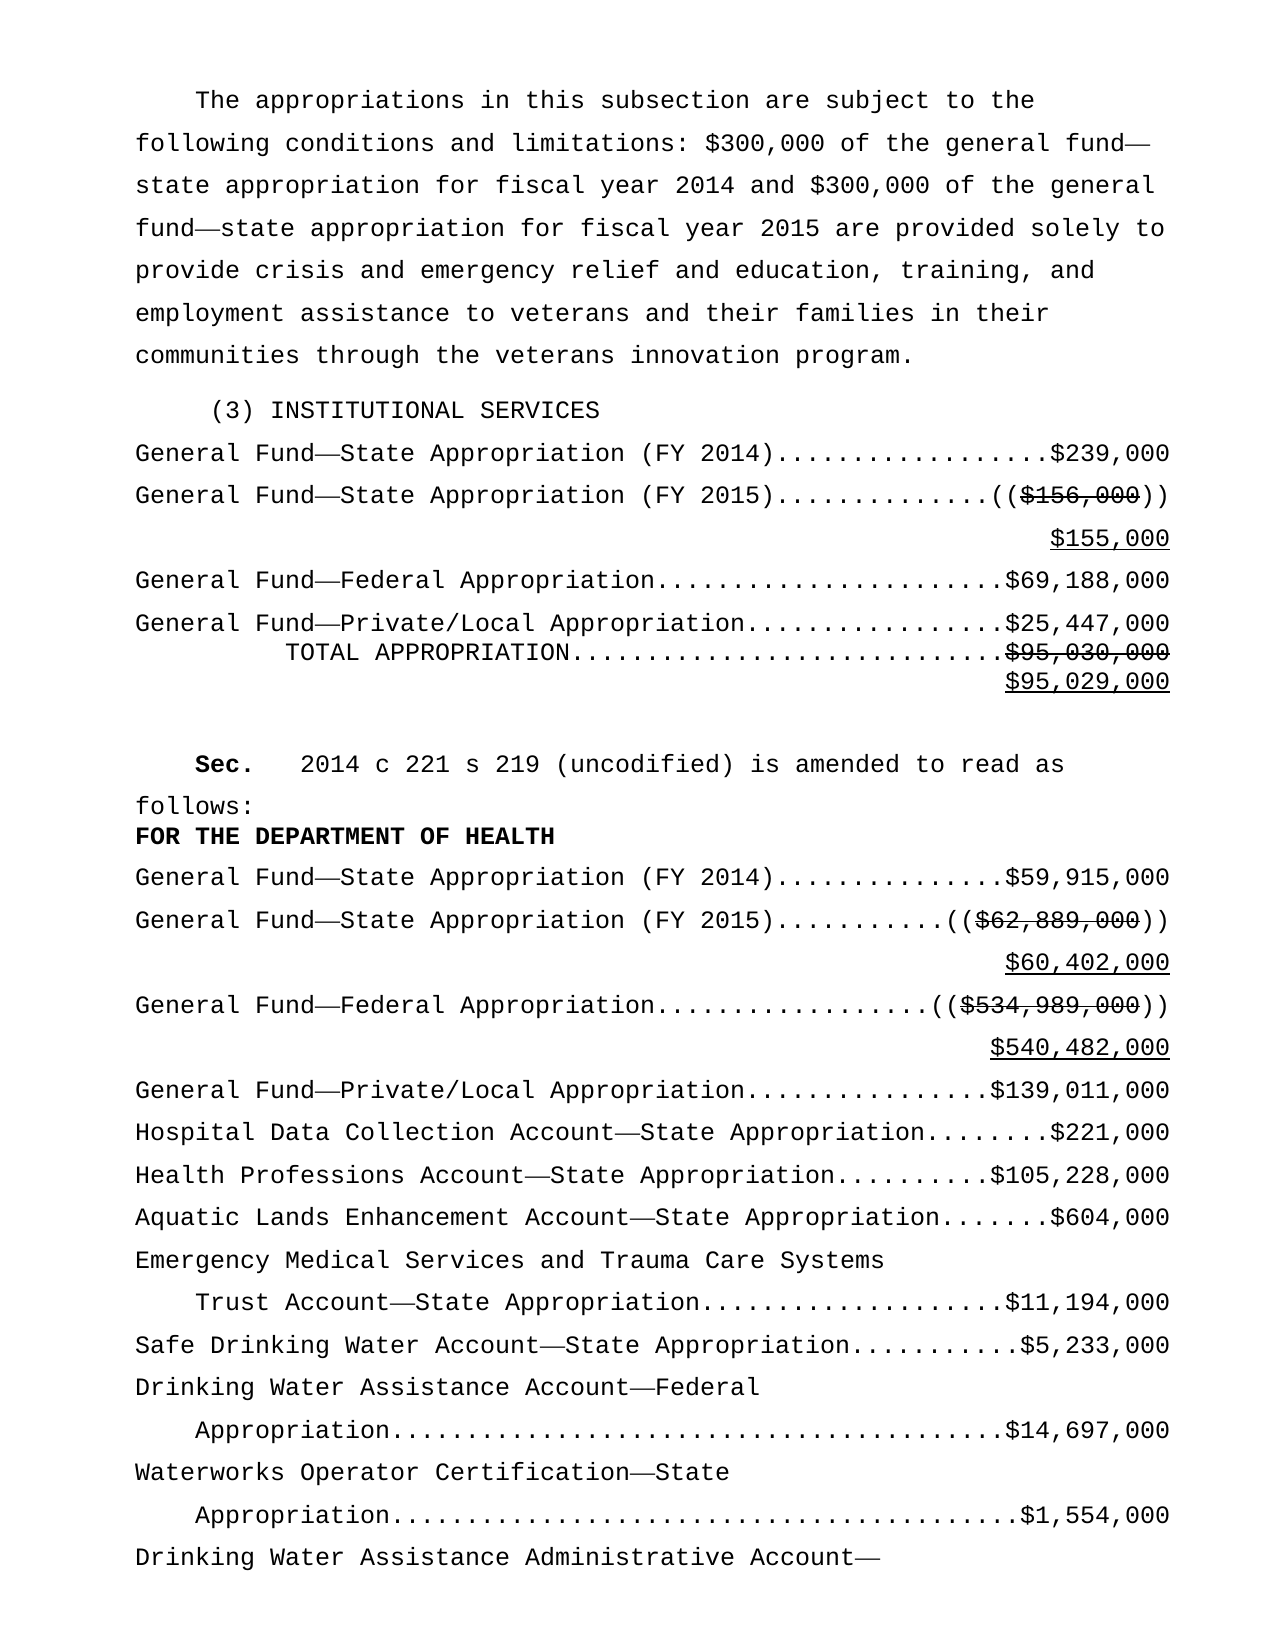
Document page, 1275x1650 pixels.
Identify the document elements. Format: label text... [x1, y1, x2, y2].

text (3) INSTITUTIONAL SERVICES [135, 385, 1170, 427]
text Drinking Water Assistance Account—Federal [135, 1362, 1170, 1404]
text $95,029,000 [135, 668, 1170, 697]
text General Fund—State Appropriation (FY 2015) (($156,000)) [135, 470, 1170, 512]
text Appropriation $1,554,000 [135, 1489, 1170, 1532]
text Waterworks Operator Certification—State [135, 1447, 1170, 1489]
text General Fund—Federal Appropriation (($534,989,000)) [135, 979, 1170, 1022]
text Health Professions Account—State Appropriation $105,228,000 [135, 1149, 1170, 1192]
text FOR THE DEPARTMENT OF HEALTH [135, 823, 1170, 852]
text Hospital Data Collection Account—State Appropriation $221,000 [135, 1107, 1170, 1149]
text The appropriations in this subsection are subject to the following conditions and limitations: $300,000 of the general fund—state appropriation for fiscal year 2014 and $300,000 of the general fund—state appropriation for fiscal year 2015 are provided solely to provide crisis and emergency relief and education, training, and employment assistance to veterans and their families in their communities through the veterans innovation program. [135, 75, 1170, 372]
text Emergency Medical Services and Trauma Care Systems [135, 1234, 1170, 1277]
text Drinking Water Assistance Administrative Account— [135, 1532, 1170, 1574]
text General Fund—Private/Local Appropriation $139,011,000 [135, 1064, 1170, 1107]
text Safe Drinking Water Account—State Appropriation $5,233,000 [135, 1319, 1170, 1362]
text TOTAL APPROPRIATION $95,030,000 [135, 640, 1170, 668]
text General Fund—State Appropriation (FY 2014) $59,915,000 [135, 852, 1170, 894]
text General Fund—Private/Local Appropriation $25,447,000 [135, 597, 1170, 640]
text General Fund—State Appropriation (FY 2014) $239,000 [135, 427, 1170, 470]
text Appropriation $14,697,000 [135, 1404, 1170, 1447]
text General Fund—State Appropriation (FY 2015) (($62,889,000)) [135, 894, 1170, 937]
text Trust Account—State Appropriation $11,194,000 [135, 1277, 1170, 1319]
text $540,482,000 [135, 1022, 1170, 1064]
text Aquatic Lands Enhancement Account—State Appropriation $604,000 [135, 1192, 1170, 1234]
text $60,402,000 [135, 937, 1170, 979]
text General Fund—Federal Appropriation $69,188,000 [135, 555, 1170, 597]
text Sec. 2014 c 221 s 219 (uncodified) is amended to read as follows: [135, 738, 1170, 823]
text $155,000 [135, 512, 1170, 555]
